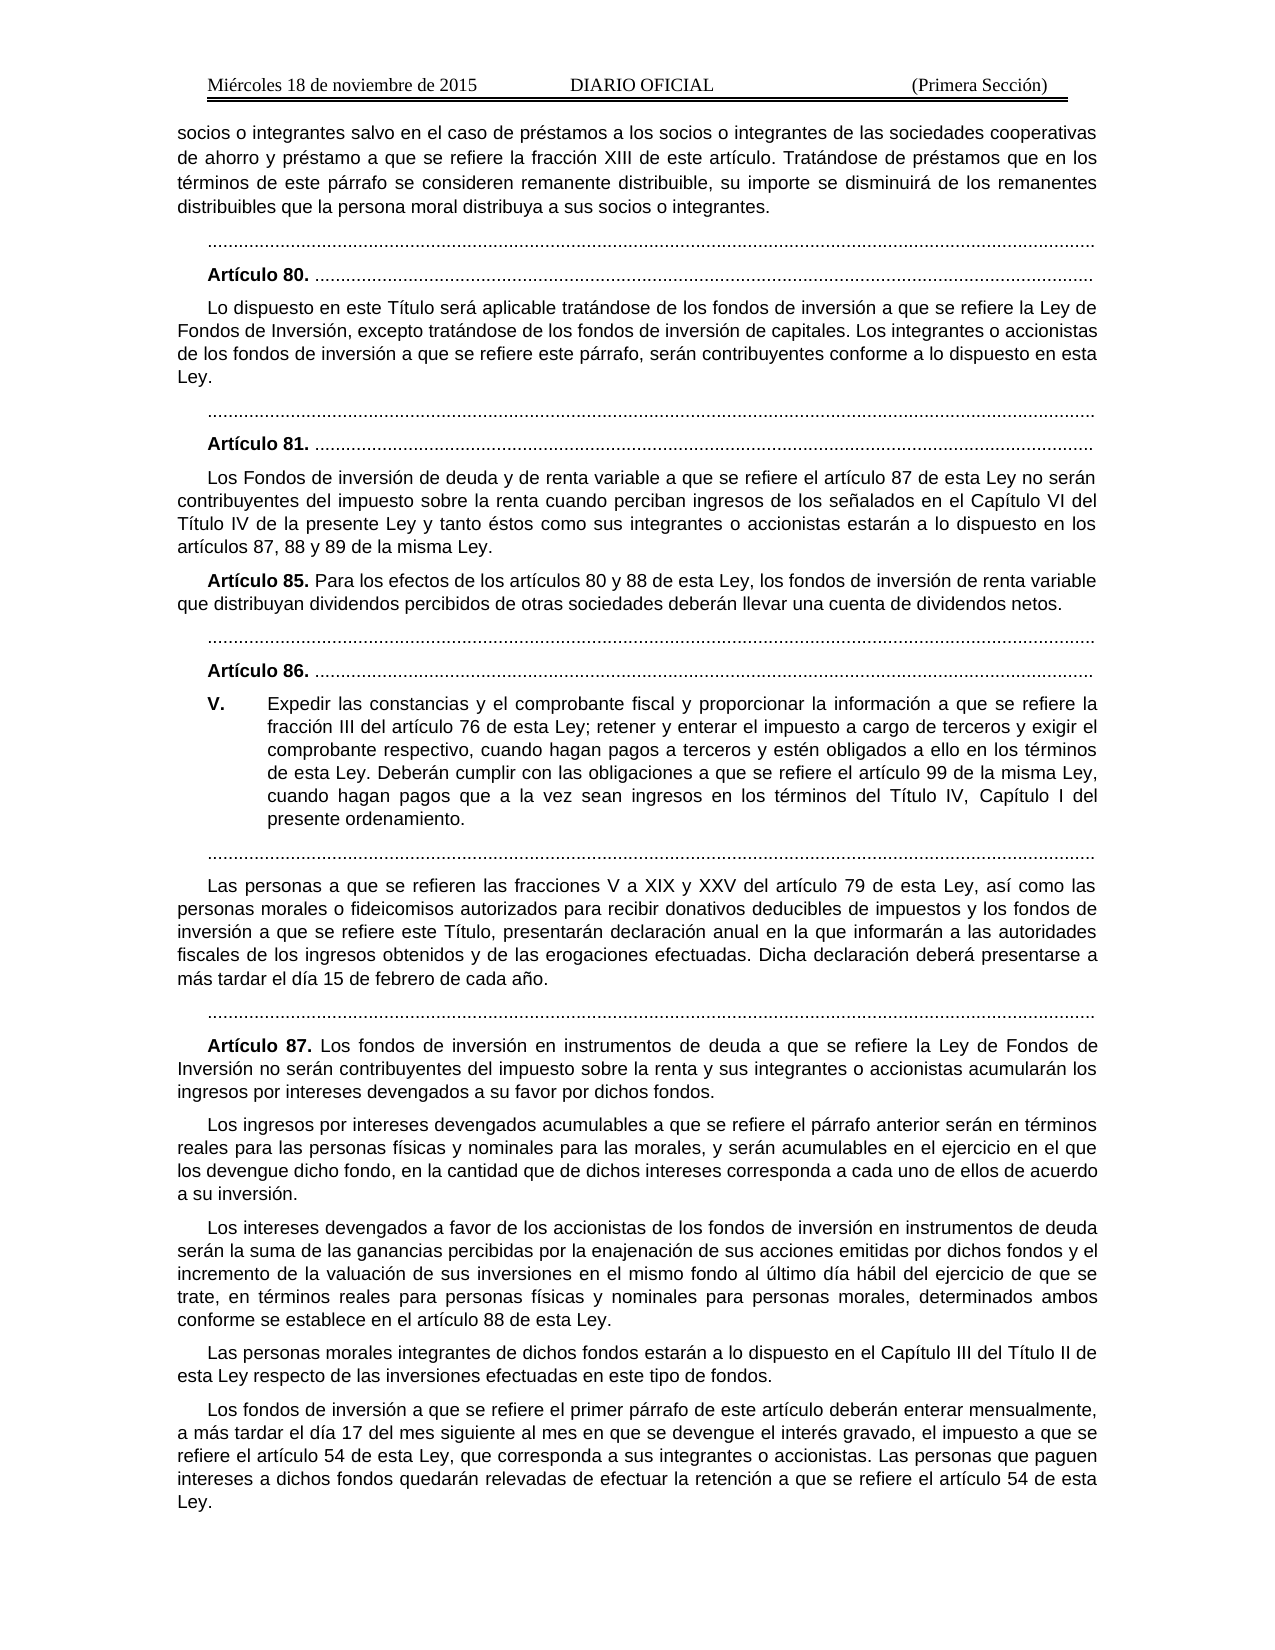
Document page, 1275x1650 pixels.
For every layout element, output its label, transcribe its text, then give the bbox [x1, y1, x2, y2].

text Lo dispuesto en este Título será aplicable tratándose de los fondos de inversión a que se refiere la Ley de Fondos de Inversión, excepto tratándose de los fondos de inversión de capitales. Los integrantes o accionistas de los fondos de inversión a que se refiere este párrafo, serán contribuyentes conforme a lo dispuesto en esta Ley. [177, 296, 1098, 388]
text V. Expedir las constancias y el comprobante fiscal y proporcionar la información a que se refiere la fracción III del artículo 76 de esta Ley; retener y enterar el impuesto a cargo de terceros y exigir el comprobante respectivo, cuando hagan pagos a terceros y estén obligados a ello en los términos de esta Ley. Deberán cumplir con las obligaciones a que se refiere el artículo 99 de la misma Ley, cuando hagan pagos que a la vez sean ingresos en los términos del Título IV, Capítulo I del presente ordenamiento. [207, 692, 1098, 830]
text Los Fondos de inversión de deuda y de renta variable a que se refiere el artículo 87 de esta Ley no serán contribuyentes del impuesto sobre la renta cuando perciban ingresos de los señalados en el Capítulo VI del Título IV de la presente Ley y tanto éstos como sus integrantes o accionistas estarán a lo dispuesto en los artículos 87, 88 y 89 de la misma Ley. [177, 466, 1098, 558]
text Los ingresos por intereses devengados acumulables a que se refiere el párrafo anterior serán en términos reales para las personas físicas y nominales para las morales, y serán acumulables en el ejercicio en el que los devengue dicho fondo, en la cantidad que de dichos intereses corresponda a cada uno de ellos de acuerdo a su inversión. [177, 1113, 1098, 1205]
text Las personas morales integrantes de dichos fondos estarán a lo dispuesto en el Capítulo III del Título II de esta Ley respecto de las inversiones efectuadas en este tipo de fondos. [177, 1341, 1098, 1387]
text Artículo 86. ...................................................................................................................................................... [177, 659, 1098, 682]
text Los fondos de inversión a que se refiere el primer párrafo de este artículo deberán enterar mensualmente, a más tardar el día 17 del mes siguiente al mes en que se devengue el interés gravado, el impuesto a que se refiere el artículo 54 de esta Ley, que corresponda a sus integrantes o accionistas. Las personas que paguen intereses a dichos fondos quedarán relevadas de efectuar la retención a que se refiere el artículo 54 de esta Ley. [177, 1398, 1098, 1513]
text Las personas a que se refieren las fracciones V a XIX y XXV del artículo 79 de esta Ley, así como las personas morales o fideicomisos autorizados para recibir donativos deducibles de impuestos y los fondos de inversión a que se refiere este Título, presentarán declaración anual en la que informarán a las autoridades fiscales de los ingresos obtenidos y de las erogaciones efectuadas. Dicha declaración deberá presentarse a más tardar el día 15 de febrero de cada año. [177, 874, 1098, 989]
text Artículo 85. Para los efectos de los artículos 80 y 88 de esta Ley, los fondos de inversión de renta variable que distribuyan dividendos percibidos de otras sociedades deberán llevar una cuenta de dividendos netos. [177, 569, 1098, 615]
text Artículo 81. ...................................................................................................................................................... [177, 432, 1098, 456]
text Los intereses devengados a favor de los accionistas de los fondos de inversión en instrumentos de deuda serán la suma de las ganancias percibidas por la enajenación de sus acciones emitidas por dichos fondos y el incremento de la valuación de sus inversiones en el mismo fondo al último día hábil del ejercicio de que se trate, en términos reales para personas físicas y nominales para personas morales, determinados ambos conforme se establece en el artículo 88 de esta Ley. [177, 1216, 1098, 1331]
text Artículo 87. Los fondos de inversión en instrumentos de deuda a que se refiere la Ley de Fondos de Inversión no serán contribuyentes del impuesto sobre la renta y sus integrantes o accionistas acumularán los ingresos por intereses devengados a su favor por dichos fondos. [177, 1034, 1098, 1103]
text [177, 120, 1098, 219]
text Artículo 80. ...................................................................................................................................................... [177, 263, 1098, 286]
